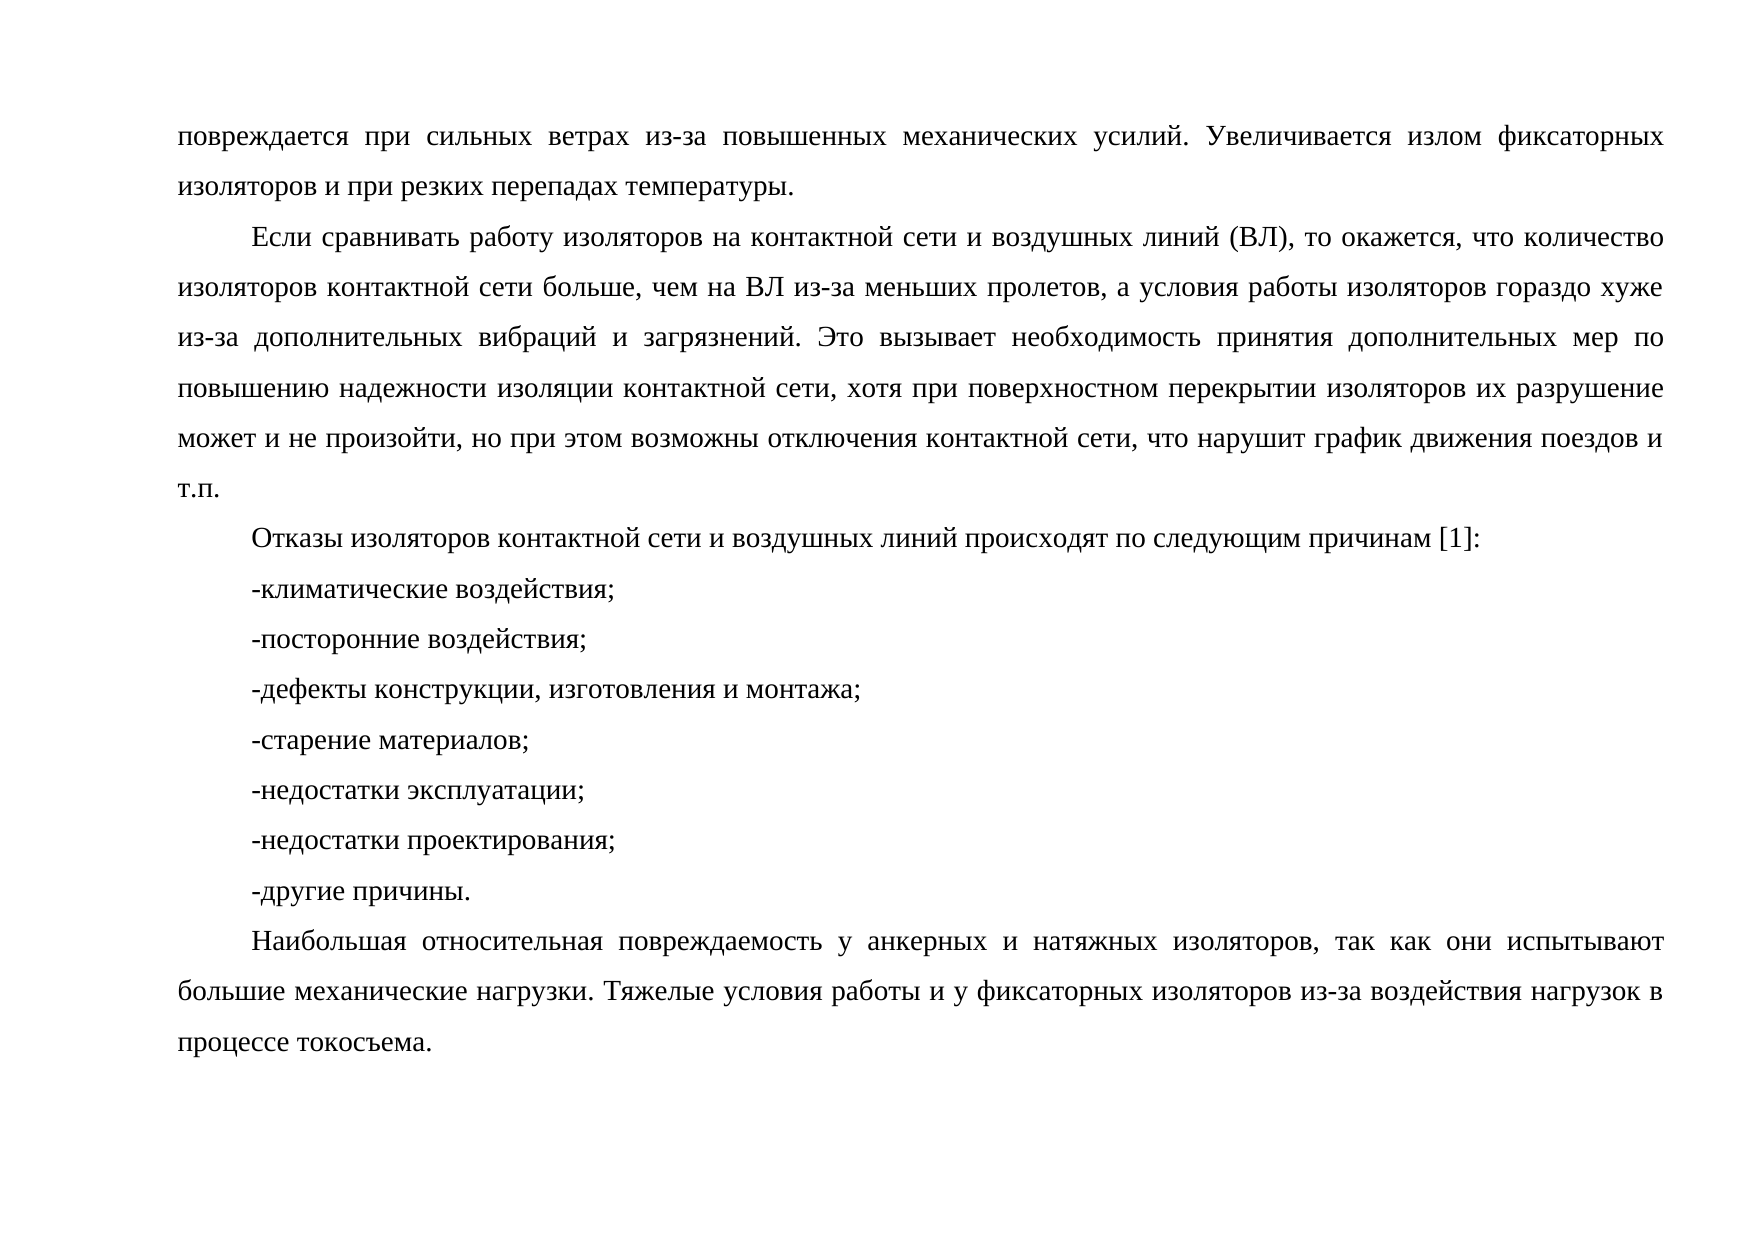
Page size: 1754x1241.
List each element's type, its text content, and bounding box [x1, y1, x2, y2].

text Если сравнивать работу изоляторов на контактной сети и воздушных линий (ВЛ), то окажется, что количество изоляторов контактной сети больше, чем на ВЛ из-за меньших пролетов, а условия работы изоляторов гораздо хуже из-за дополнительных вибраций и загрязнений. Это вызывает необходимость принятия дополнительных мер по повышению надежности изоляции контактной сети, хотя при поверхностном перекрытии изоляторов их разрушение может и не произойти, но при этом возможны отключения контактной сети, что нарушит график движения поездов и т.п. [177, 219, 1665, 504]
text -дефекты конструкции, изготовления и монтажа; [177, 672, 1665, 705]
text -старение материалов; [177, 722, 1665, 755]
text Наибольшая относительная повреждаемость у анкерных и натяжных изоляторов, так как они испытывают большие механические нагрузки. Тяжелые условия работы и у фиксаторных изоляторов из-за воздействия нагрузок в процессе токосъема. [177, 923, 1665, 1057]
text -посторонние воздействия; [177, 621, 1665, 655]
text -другие причины. [177, 873, 1665, 906]
text -недостатки проектирования; [177, 822, 1665, 856]
text -недостатки эксплуатации; [177, 772, 1665, 806]
text -климатические воздействия; [177, 571, 1665, 604]
text Отказы изоляторов контактной сети и воздушных линий происходят по следующим причинам [1]: [177, 521, 1665, 554]
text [177, 118, 1665, 202]
